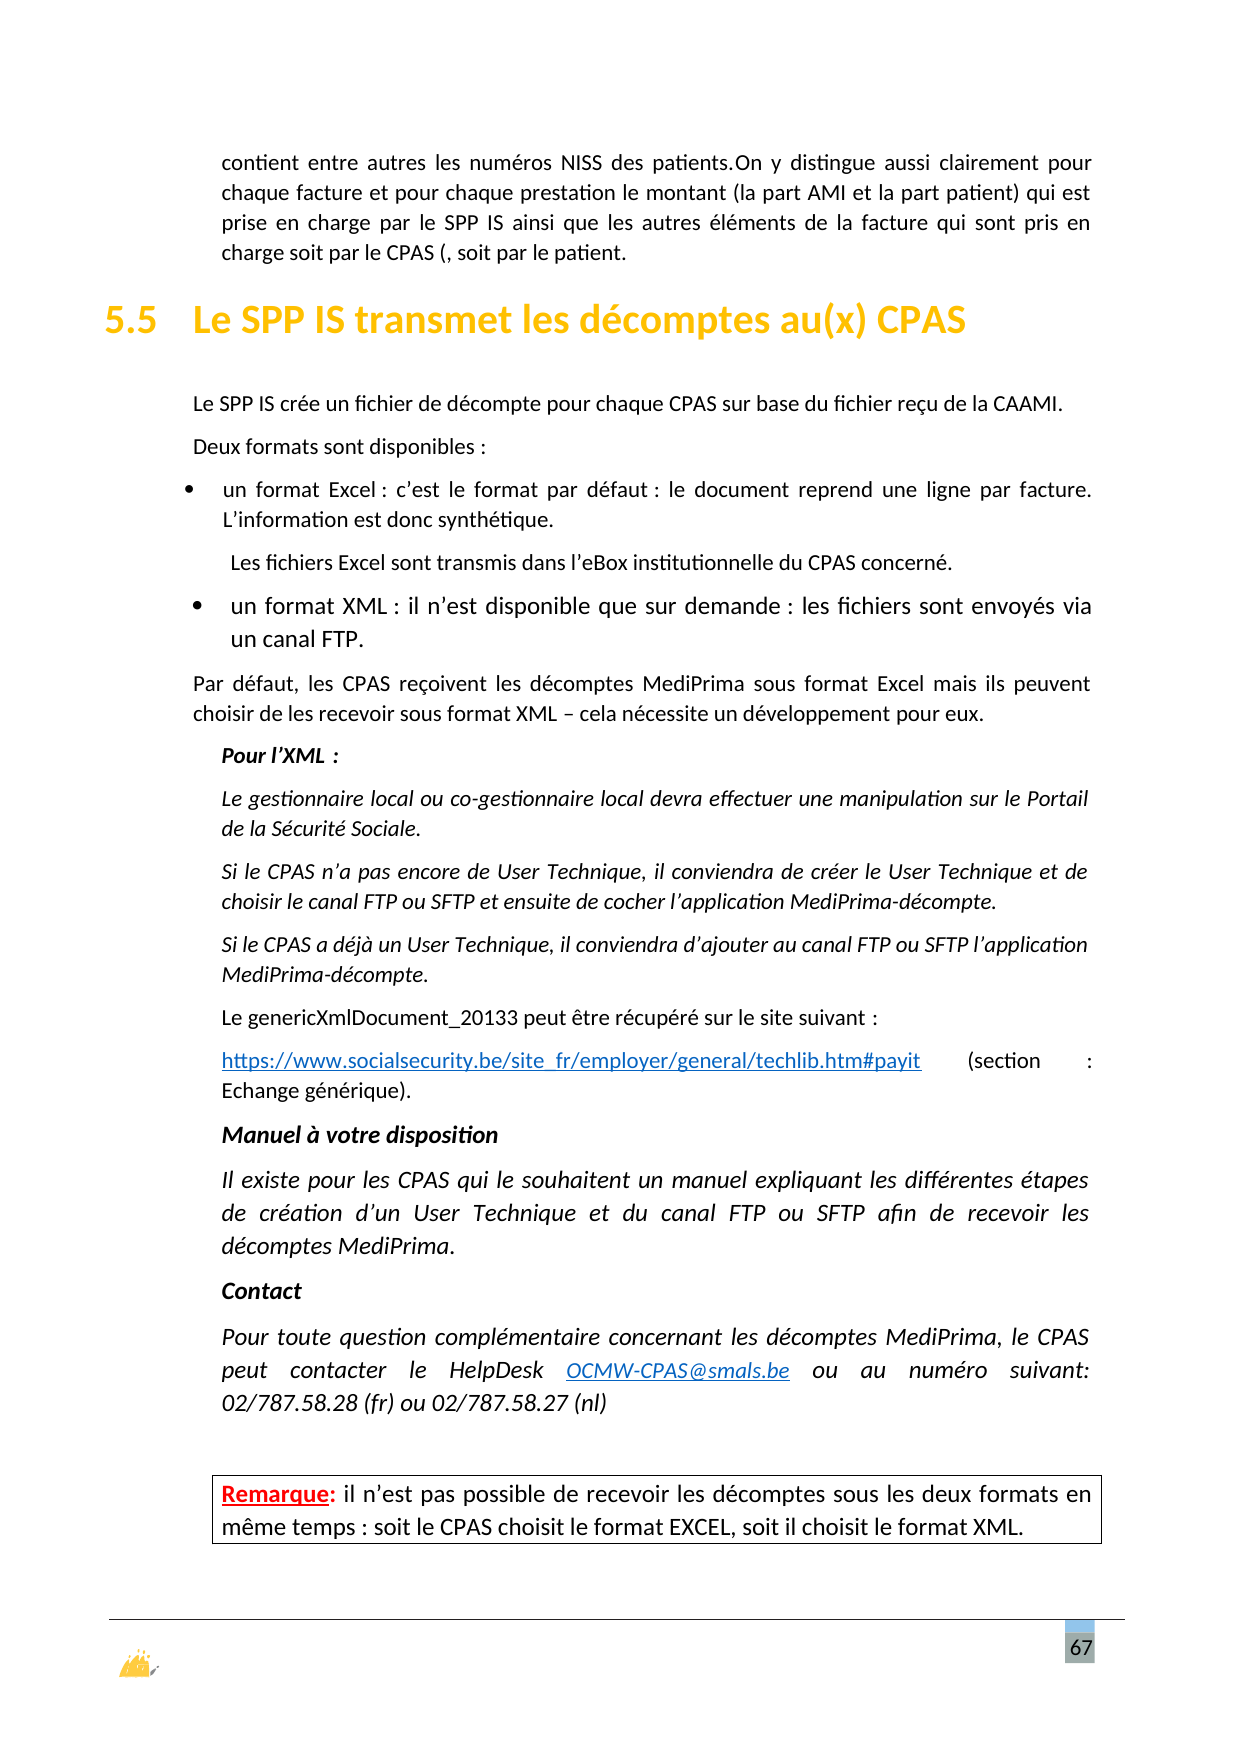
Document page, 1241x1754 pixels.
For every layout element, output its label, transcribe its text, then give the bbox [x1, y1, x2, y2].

text Manuel à votre disposition [221, 1119, 1093, 1149]
text Contact [221, 1275, 1093, 1306]
text https://www.socialsecurity.be/site_fr/employer/general/techlib.htm#payit (section : Echange générique). [221, 1046, 1093, 1104]
text Par défaut, les CPAS reçoivent les décomptes MediPrima sous format Excel mais ils peuvent choisir de les recevoir sous format XML – cela nécessite un développement pour eux. [193, 669, 1093, 727]
text Les fichiers Excel sont transmis dans l’eBox institutionnelle du CPAS concerné. [230, 548, 1093, 576]
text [221, 148, 1093, 266]
subtitle Le SPP IS transmet les décomptes au(x) CPAS [104, 293, 1093, 344]
text Le gestionnaire local ou co-gestionnaire local devra effectuer une manipulation sur le Portail de la Sécurité Sociale. [221, 784, 1093, 843]
list un format Excel : c’est le format par défaut : le document reprend une ligne par facture. L’information est donc synthétique. [185, 475, 1093, 533]
text Si le CPAS n’a pas encore de User Technique, il conviendra de créer le User Technique et de choisir le canal FTP ou SFTP et ensuite de cocher l’application MediPrima-décompte. [221, 857, 1093, 916]
text Si le CPAS a déjà un User Technique, il conviendra d’ajouter au canal FTP ou SFTP l’application MediPrima-décompte. [221, 930, 1093, 988]
list un format XML : il n’est disponible que sur demande : les fichiers sont envoyés via un canal FTP. [193, 590, 1093, 654]
text Le genericXmlDocument_20133 peut être récupéré sur le site suivant : [221, 1003, 1093, 1031]
text Remarque: il n’est pas possible de recevoir les décomptes sous les deux formats en même temps : soit le CPAS choisit le format EXCEL, soit il choisit le format XML. [213, 1476, 1101, 1543]
text Il existe pour les CPAS qui le souhaitent un manuel expliquant les différentes étapes de création d’un User Technique et du canal FTP ou SFTP afin de recevoir les décomptes MediPrima. [221, 1164, 1093, 1261]
text Pour toute question complémentaire concernant les décomptes MediPrima, le CPAS peut contacter le HelpDesk OCMW-CPAS@smals.be ou au numéro suivant: 02/787.58.28 (fr) ou 02/787.58.27 (nl) [221, 1321, 1093, 1417]
text Pour l’XML : [221, 742, 1093, 770]
text Deux formats sont disponibles : [193, 432, 1093, 460]
text Le SPP IS crée un fichier de décompte pour chaque CPAS sur base du fichier reçu de la CAAMI. [193, 389, 1093, 417]
